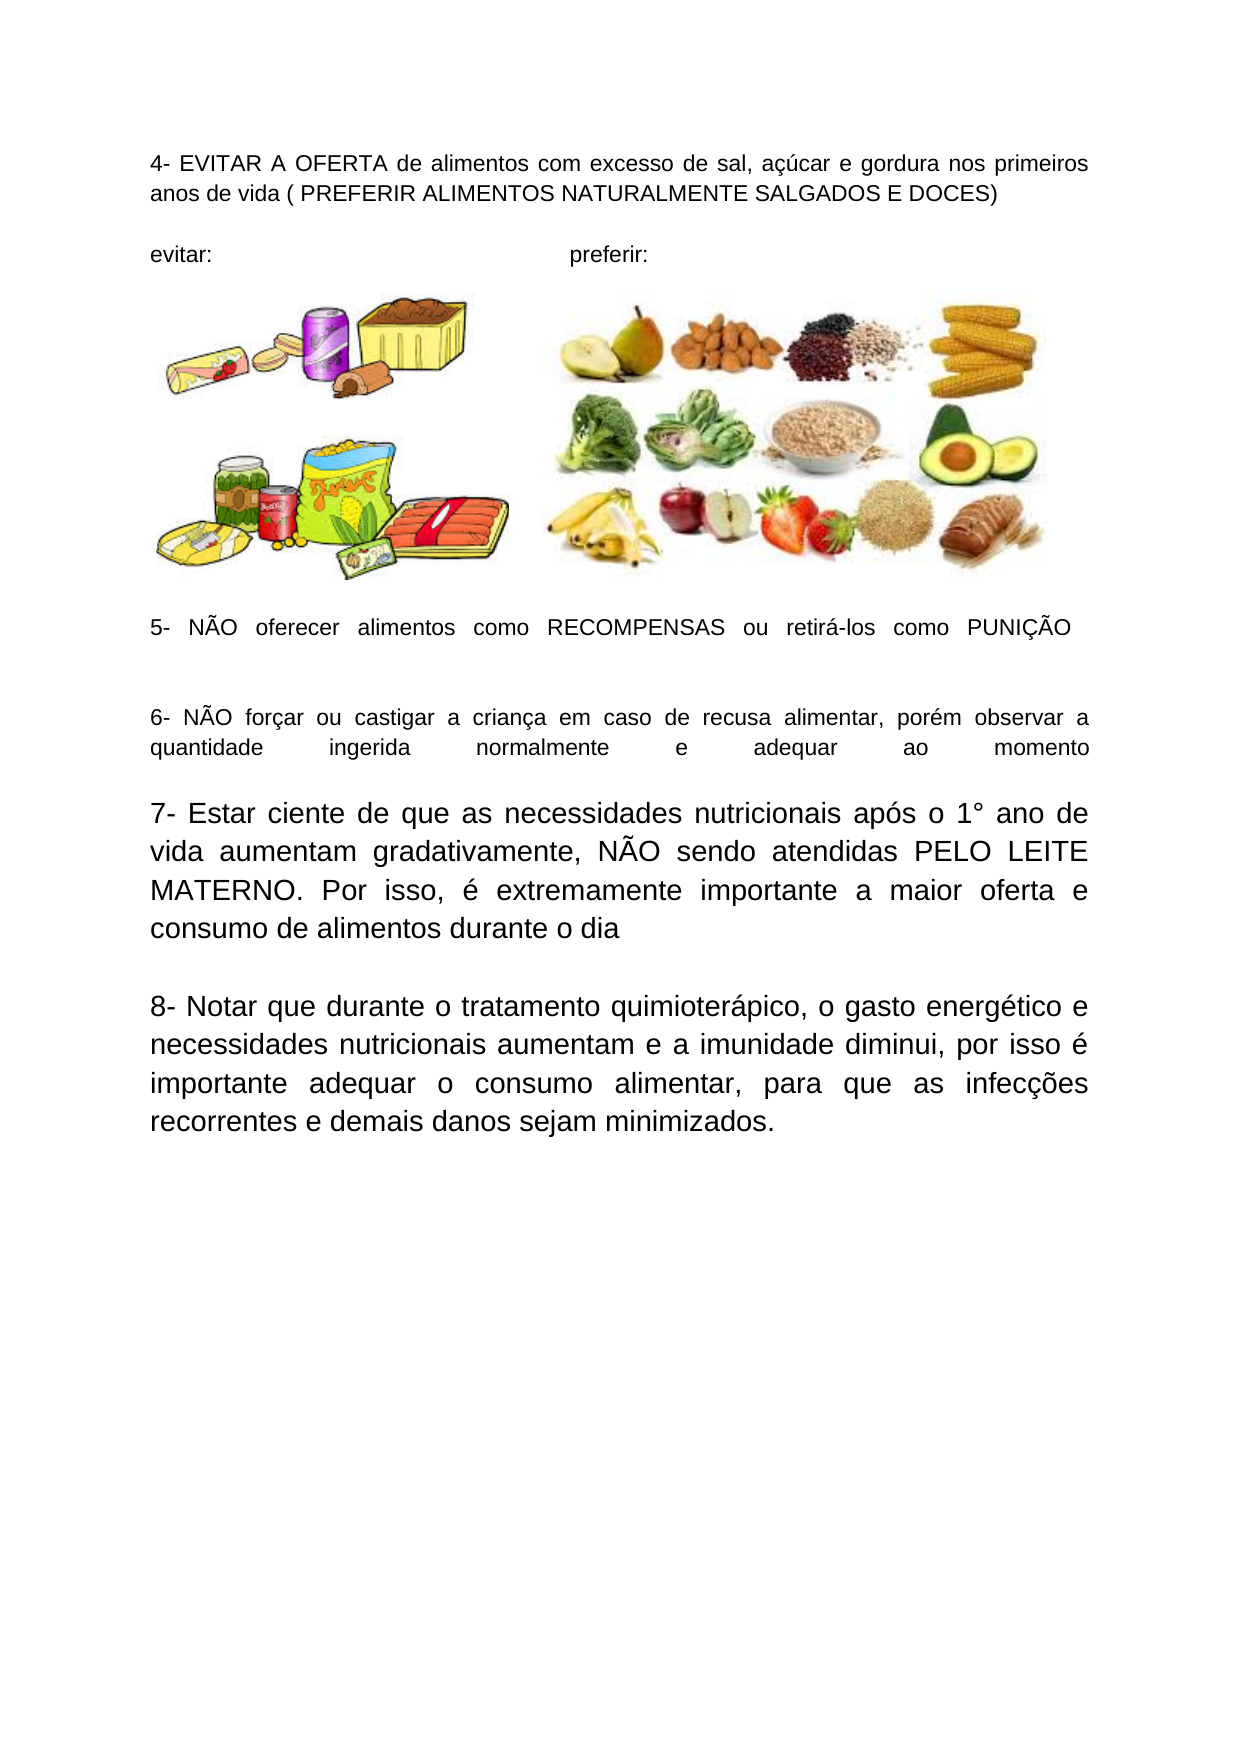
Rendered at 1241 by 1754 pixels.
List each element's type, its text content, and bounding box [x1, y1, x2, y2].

picture [156, 270, 509, 580]
text 5- NÃO oferecer alimentos como RECOMPENSAS ou retirá-los como PUNIÇÃO [150, 613, 1090, 700]
picture [541, 289, 1048, 580]
text 6- NÃO forçar ou castigar a criança em caso de recusa alimentar, porém observar a quantidade ingerida normalmente e adequar ao momento 7- Estar ciente de que as necessidades nutricionais após o 1° ano de vida aumentam gradativamente, NÃO sendo atendidas PELO LEITE MATERNO. Por isso, é extremamente importante a maior oferta e consumo de alimentos durante o dia [150, 704, 1090, 945]
text evitar: preferir: [150, 241, 1090, 267]
text 8- Notar que durante o tratamento quimioterápico, o gasto energético e necessidades nutricionais aumentam e a imunidade diminui, por isso é importante adequar o consumo alimentar, para que as infecções recorrentes e demais danos sejam minimizados. [150, 989, 1090, 1138]
text 4- EVITAR A OFERTA de alimentos com excesso de sal, açúcar e gordura nos primeiros anos de vida ( PREFERIR ALIMENTOS NATURALMENTE SALGADOS E DOCES) [150, 150, 1090, 207]
